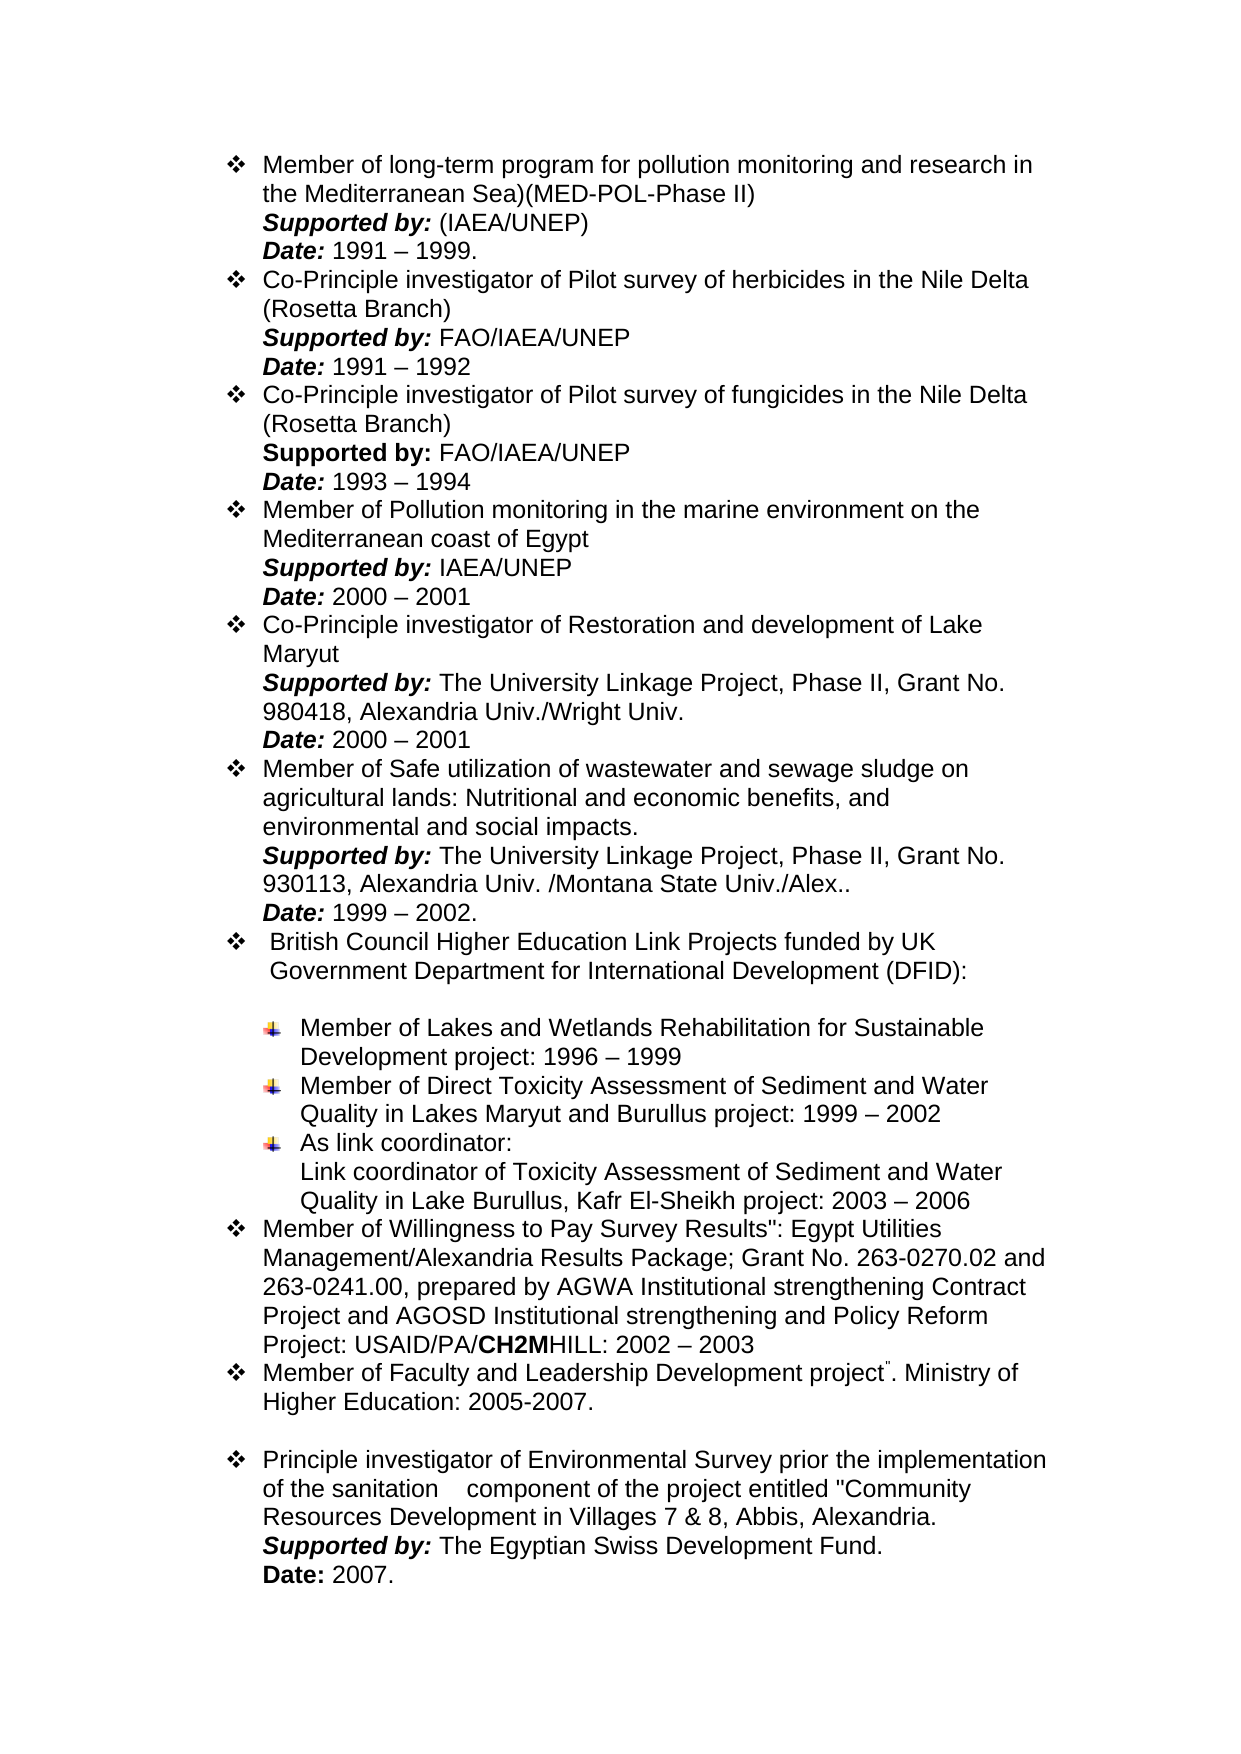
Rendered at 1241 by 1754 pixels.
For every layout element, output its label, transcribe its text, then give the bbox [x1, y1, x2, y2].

text Date: 2000 – 2001 [225, 726, 1053, 754]
list Principle investigator of Environmental Survey prior the implementation of the sanitation component of the project entitled "Community Resources Development in Villages 7 & 8, Abbis, Alexandria. [225, 1445, 1053, 1531]
text Supported by: The University Linkage Project, Phase II, Grant No. 930113, Alexandria Univ. /Montana State Univ./Alex.. [262, 841, 1053, 898]
text Supported by: FAO/IAEA/UNEP [225, 323, 1053, 351]
list British Council Higher Education Link Projects funded by UK [225, 927, 1053, 956]
text Date: 2007. [225, 1560, 1053, 1588]
text Date: 1993 – 1994 [225, 467, 1053, 495]
list Co-Principle investigator of Pilot survey of fungicides in the Nile Delta (Rosetta Branch) [225, 380, 1053, 438]
text Government Department for International Development (DFID): [262, 956, 1053, 984]
list Member of Safe utilization of wastewater and sewage sludge on agricultural lands: Nutritional and economic benefits, and environmental and social impacts. [225, 754, 1053, 841]
list Member of Faculty and Leadership Development project". Ministry of Higher Education: 2005-2007. [225, 1358, 1053, 1416]
list Co-Principle investigator of Pilot survey of herbicides in the Nile Delta (Rosetta Branch) [225, 265, 1053, 323]
text Date: 2000 – 2001 [225, 582, 1053, 610]
list Member of Direct Toxicity Assessment of Sediment and Water Quality in Lakes Maryut and Burullus project: 1999 – 2002 [262, 1071, 1053, 1128]
text Supported by: The University Linkage Project, Phase II, Grant No. 980418, Alexandria Univ./Wright Univ. [262, 668, 1053, 726]
picture [263, 1077, 281, 1095]
list As link coordinator: [262, 1128, 1053, 1157]
list Member of Pollution monitoring in the marine environment on the Mediterranean coast of Egypt [225, 495, 1053, 553]
text Date: 1999 – 2002. [225, 898, 1053, 927]
list Co-Principle investigator of Restoration and development of Lake Maryut [225, 610, 1053, 668]
text Date: 1991 – 1999. [225, 236, 1053, 265]
picture [263, 1020, 281, 1037]
text Link coordinator of Toxicity Assessment of Sediment and Water Quality in Lake Burullus, Kafr El-Sheikh project: 2003 – 2006 [300, 1157, 1053, 1214]
list Member of Lakes and Wetlands Rehabilitation for Sustainable Development project: 1996 – 1999 [262, 1013, 1053, 1071]
text Supported by: IAEA/UNEP [225, 553, 1053, 582]
list Member of long-term program for pollution monitoring and research in the Mediterranean Sea)(MED-POL-Phase II) [225, 150, 1053, 208]
text Supported by: (IAEA/UNEP) [225, 208, 1053, 236]
list Member of Willingness to Pay Survey Results": Egypt Utilities Management/Alexandria Results Package; Grant No. 263-0270.02 and 263-0241.00, prepared by AGWA Institutional strengthening Contract Project and AGOSD Institutional strengthening and Policy Reform Project: USAID/PA/CH2MHILL: 2002 – 2003 [225, 1214, 1053, 1358]
text Supported by: FAO/IAEA/UNEP [225, 438, 1053, 467]
picture [263, 1135, 281, 1152]
text Date: 1991 – 1992 [225, 351, 1053, 380]
text Supported by: The Egyptian Swiss Development Fund. [225, 1531, 1053, 1560]
